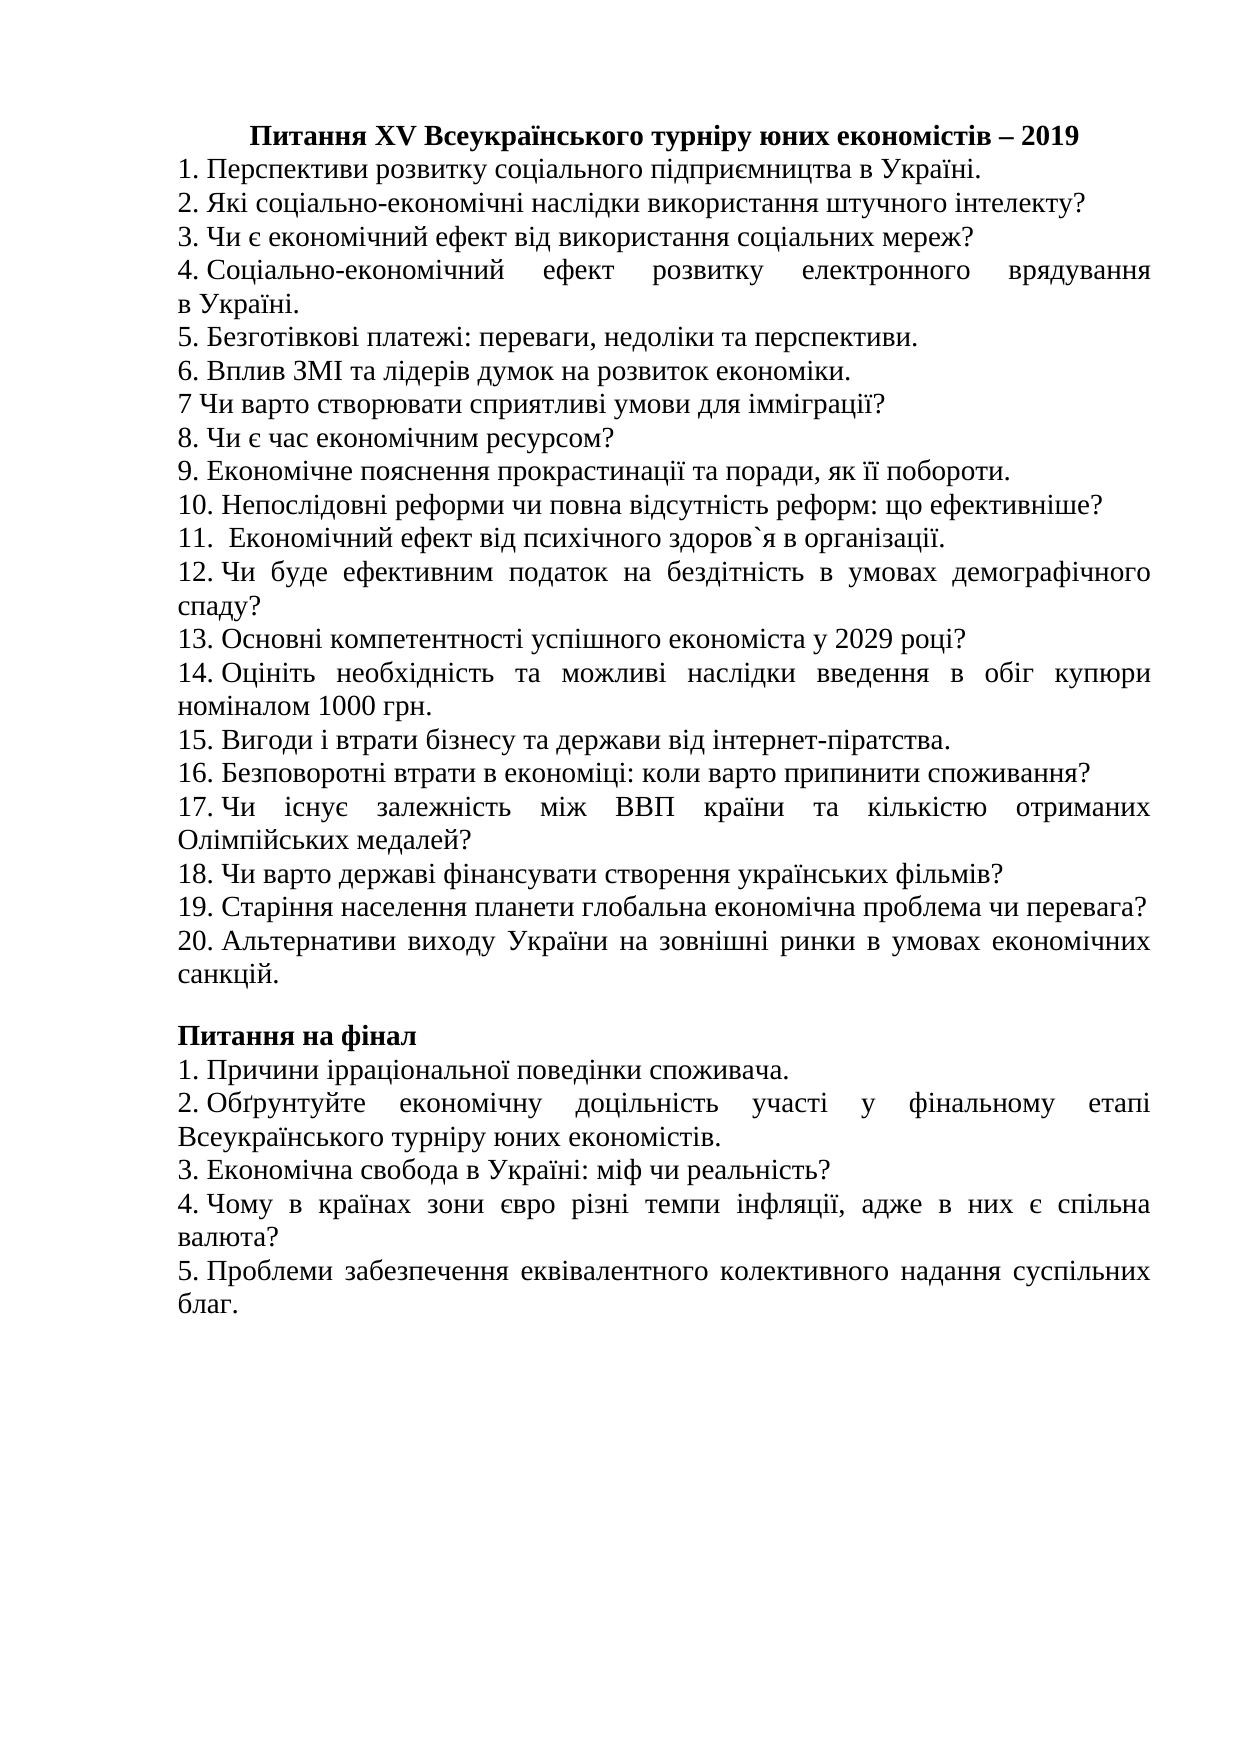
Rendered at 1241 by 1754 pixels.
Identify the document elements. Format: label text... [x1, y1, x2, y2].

text 4. Чому в країнах зони євро різні темпи інфляції, адже в них є спільна валюта? [177, 1186, 1152, 1253]
text 5. Безготівкові платежі: переваги, недоліки та перспективи. [177, 319, 1152, 353]
text 13. Основні компетентності успішного економіста у 2029 році? [177, 621, 1152, 655]
text 2. Які соціально-економічні наслідки використання штучного інтелекту? [177, 185, 1152, 219]
text 14. Оцініть необхідність та можливі наслідки введення в обіг купюри номіналом 1000 грн. [177, 655, 1152, 722]
text 4. Соціально-економічний ефект розвитку електронного врядування в Україні. [177, 252, 1152, 319]
text 15. Вигоди і втрати бізнесу та держави від інтернет-піратства. [177, 722, 1152, 755]
text 1. Причини ірраціональної поведінки споживача. [177, 1052, 1152, 1085]
text 18. Чи варто державі фінансувати створення українських фільмів? [177, 856, 1152, 889]
text 1. Перспективи розвитку соціального підприємництва в Україні. [177, 152, 1152, 185]
text 3. Економічна свобода в Україні: міф чи реальність? [177, 1152, 1152, 1186]
text 17. Чи існує залежність між ВВП країни та кількістю отриманих Олімпійських медалей? [177, 789, 1152, 856]
text 7 Чи варто створювати сприятливі умови для імміграції? [177, 386, 1152, 420]
text 19. Старіння населення планети глобальна економічна проблема чи перевага? [177, 889, 1152, 923]
text 16. Безповоротні втрати в економіці: коли варто припинити споживання? [177, 755, 1152, 789]
text 2. Обґрунтуйте економічну доцільність участі у фінальному етапі Всеукраїнського турніру юних економістів. [177, 1085, 1152, 1152]
text 10. Непослідовні реформи чи повна відсутність реформ: що ефективніше? [177, 487, 1152, 521]
text Питання на фінал [177, 1018, 1152, 1052]
text 5. Проблеми забезпечення еквівалентного колективного надання суспільних благ. [177, 1253, 1152, 1320]
text 6. Вплив ЗМІ та лідерів думок на розвиток економіки. [177, 353, 1152, 386]
text 3. Чи є економічний ефект від використання соціальних мереж? [177, 219, 1152, 252]
text 9. Економічне пояснення прокрастинації та поради, як її побороти. [177, 453, 1152, 487]
text 20. Альтернативи виходу України на зовнішні ринки в умовах економічних санкцій. [177, 923, 1152, 990]
text 11. Економічний ефект від психічного здоров`я в організації. [177, 521, 1152, 554]
text 8. Чи є час економічним ресурсом? [177, 420, 1152, 453]
text 12. Чи буде ефективним податок на бездітність в умовах демографічного спаду? [177, 554, 1152, 621]
text Питання XV Всеукраїнського турніру юних економістів – 2019 [177, 118, 1152, 152]
